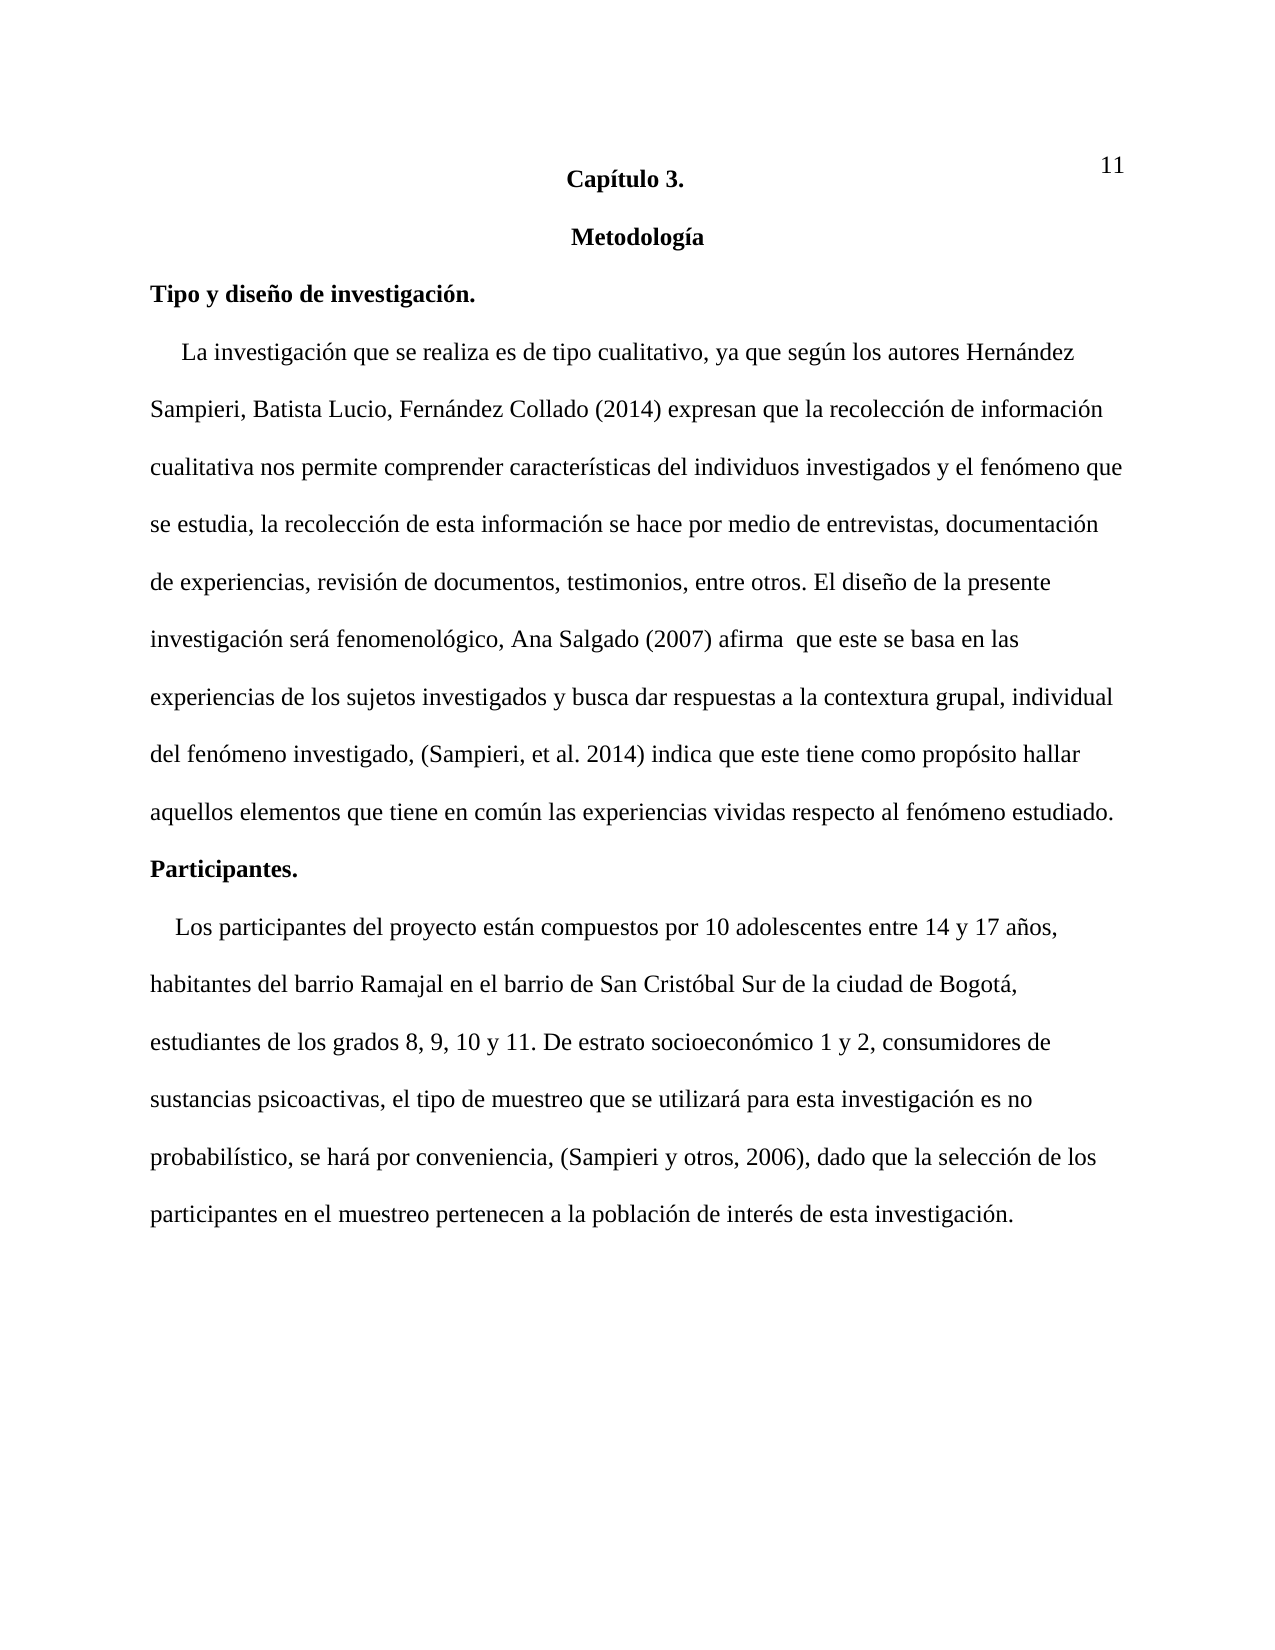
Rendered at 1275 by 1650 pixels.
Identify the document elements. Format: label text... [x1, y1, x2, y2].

text La investigación que se realiza es de tipo cualitativo, ya que según los autores Hernández Sampieri, Batista Lucio, Fernández Collado (2014) expresan que la recolección de información cualitativa nos permite comprender características del individuos investigados y el fenómeno que se estudia, la recolección de esta información se hace por medio de entrevistas, documentación de experiencias, revisión de documentos, testimonios, entre otros. El diseño de la presente investigación será fenomenológico, Ana Salgado (2007) afirma que este se basa en las experiencias de los sujetos investigados y busca dar respuestas a la contextura grupal, individual del fenómeno investigado, (Sampieri, et al. 2014) indica que este tiene como propósito hallar aquellos elementos que tiene en común las experiencias vividas respecto al fenómeno estudiado. [150, 337, 1125, 826]
subtitle Metodología [150, 222, 1125, 251]
subtitle Tipo y diseño de investigación. [150, 279, 1125, 308]
subtitle Participantes. [150, 854, 1125, 883]
subtitle Capítulo 3. [150, 164, 1125, 193]
text Los participantes del proyecto están compuestos por 10 adolescentes entre 14 y 17 años, habitantes del barrio Ramajal en el barrio de San Cristóbal Sur de la ciudad de Bogotá, estudiantes de los grados 8, 9, 10 y 11. De estrato socioeconómico 1 y 2, consumidores de sustancias psicoactivas, el tipo de muestreo que se utilizará para esta investigación es no probabilístico, se hará por conveniencia, (Sampieri y otros, 2006), dado que la selección de los participantes en el muestreo pertenecen a la población de interés de esta investigación. [150, 912, 1125, 1228]
